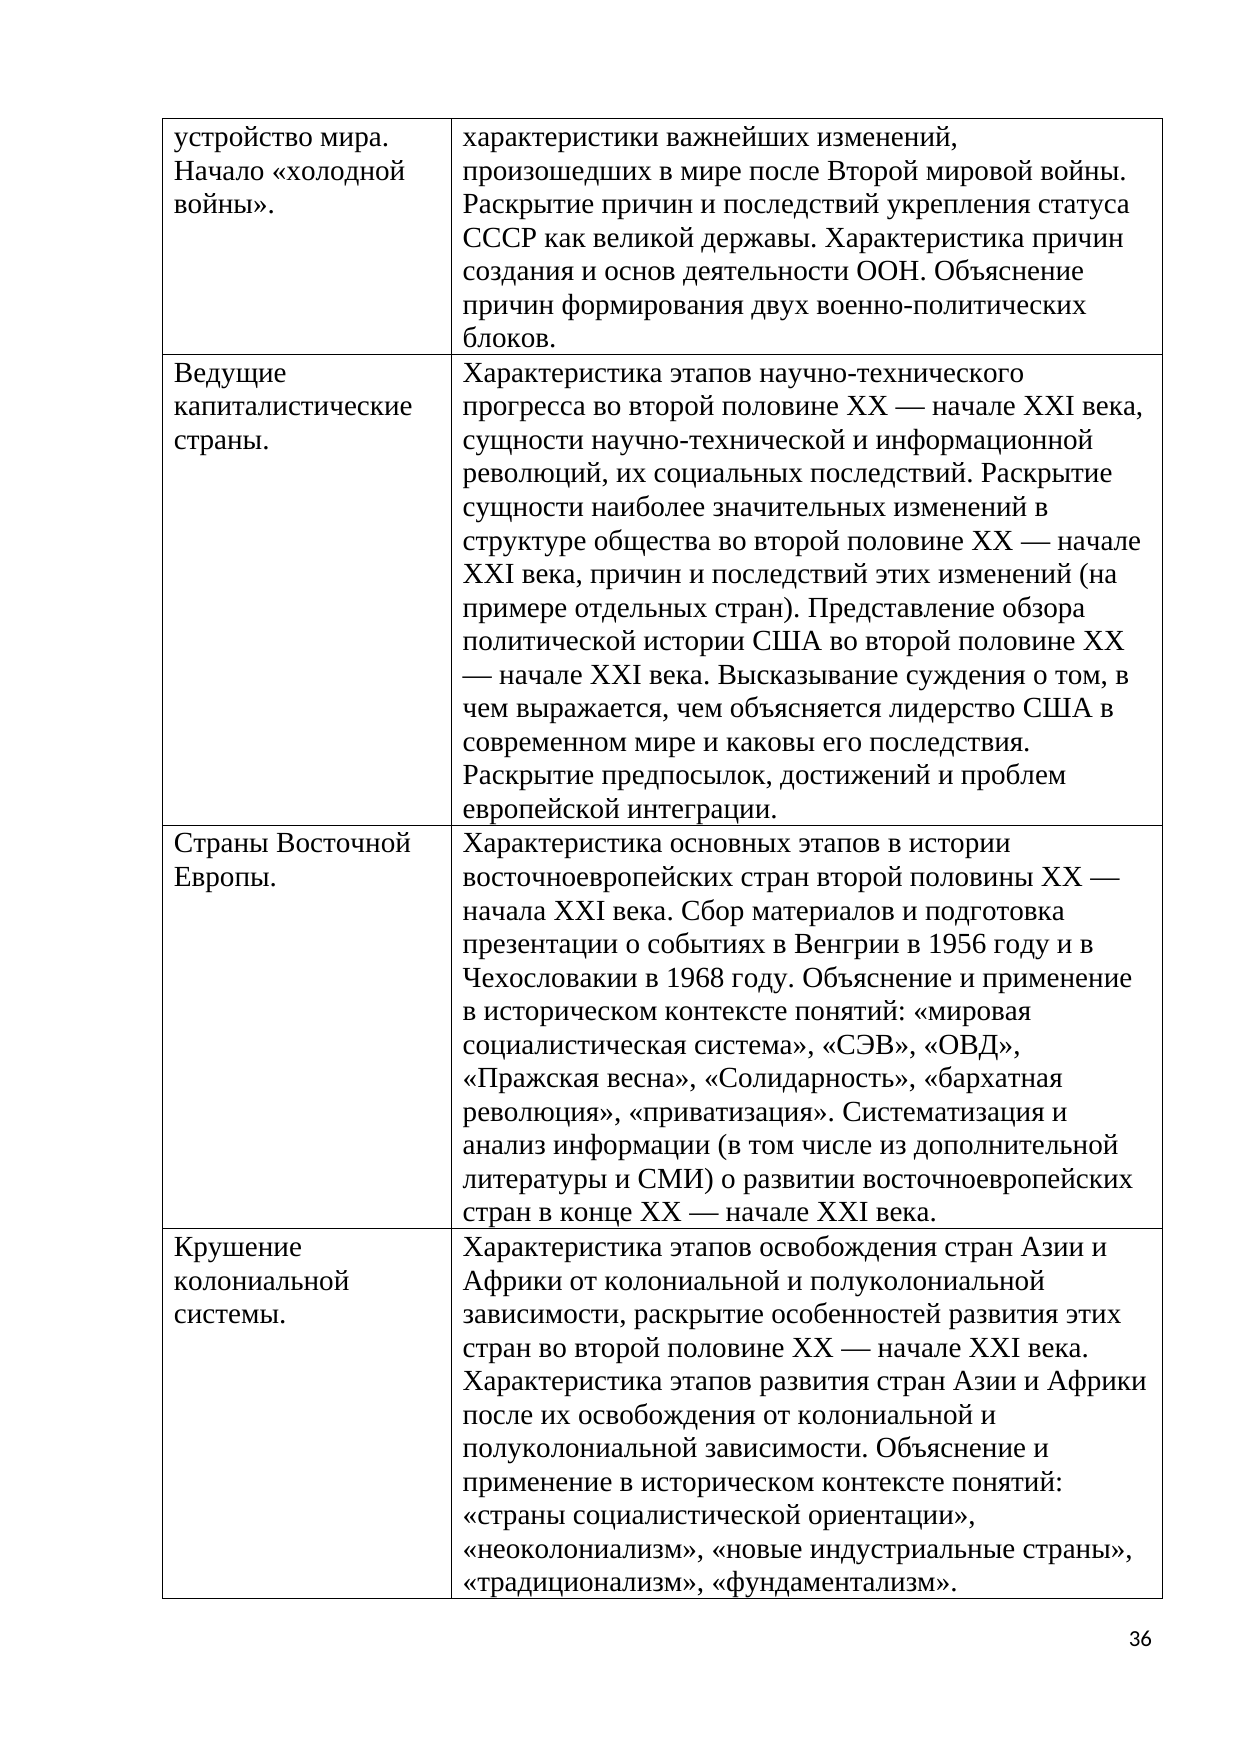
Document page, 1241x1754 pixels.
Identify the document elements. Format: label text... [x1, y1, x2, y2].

table_cell Характеристика основных этапов в истории восточноевропейских стран второй половины XX — начала XXI века. Сбор материалов и подготовка презентации о событиях в Венгрии в 1956 году и в Чехословакии в 1968 году. Объяснение и применение в историческом контексте понятий: «мировая социалистическая система», «СЭВ», «ОВД», «Пражская весна», «Солидарность», «бархатная революция», «приватизация». Систематизация и анализ информации (в том числе из дополнительной литературы и СМИ) о развитии восточноевропейских стран в конце ХХ — начале ХХI века. [452, 826, 1162, 1228]
table_cell Страны Восточной Европы. [163, 826, 451, 1228]
table_cell Ведущие капиталистические страны. [163, 355, 451, 824]
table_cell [452, 119, 1162, 354]
table_cell Крушение колониальной системы. [163, 1229, 451, 1598]
table_cell Характеристика этапов освобождения стран Азии и Африки от колониальной и полуколониальной зависимости, раскрытие особенностей развития этих стран во второй половине ХХ — начале ХХI века. Характеристика этапов развития стран Азии и Африки после их освобождения от колониальной и полуколониальной зависимости. Объяснение и применение в историческом контексте понятий: «страны социалистической ориентации», «неоколониализм», «новые индустриальные страны», «традиционализм», «фундаментализм». [452, 1229, 1162, 1598]
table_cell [163, 119, 451, 354]
table_cell Характеристика этапов научно-технического прогресса во второй половине ХХ — начале ХХI века, сущности научно-технической и информационной революций, их социальных последствий. Раскрытие сущности наиболее значительных изменений в структуре общества во второй половине ХХ — начале XXI века, причин и последствий этих изменений (на примере отдельных стран). Представление обзора политической истории США во второй половине ХХ — начале XXI века. Высказывание суждения о том, в чем выражается, чем объясняется лидерство США в современном мире и каковы его последствия. Раскрытие предпосылок, достижений и проблем европейской интеграции. [452, 355, 1162, 824]
